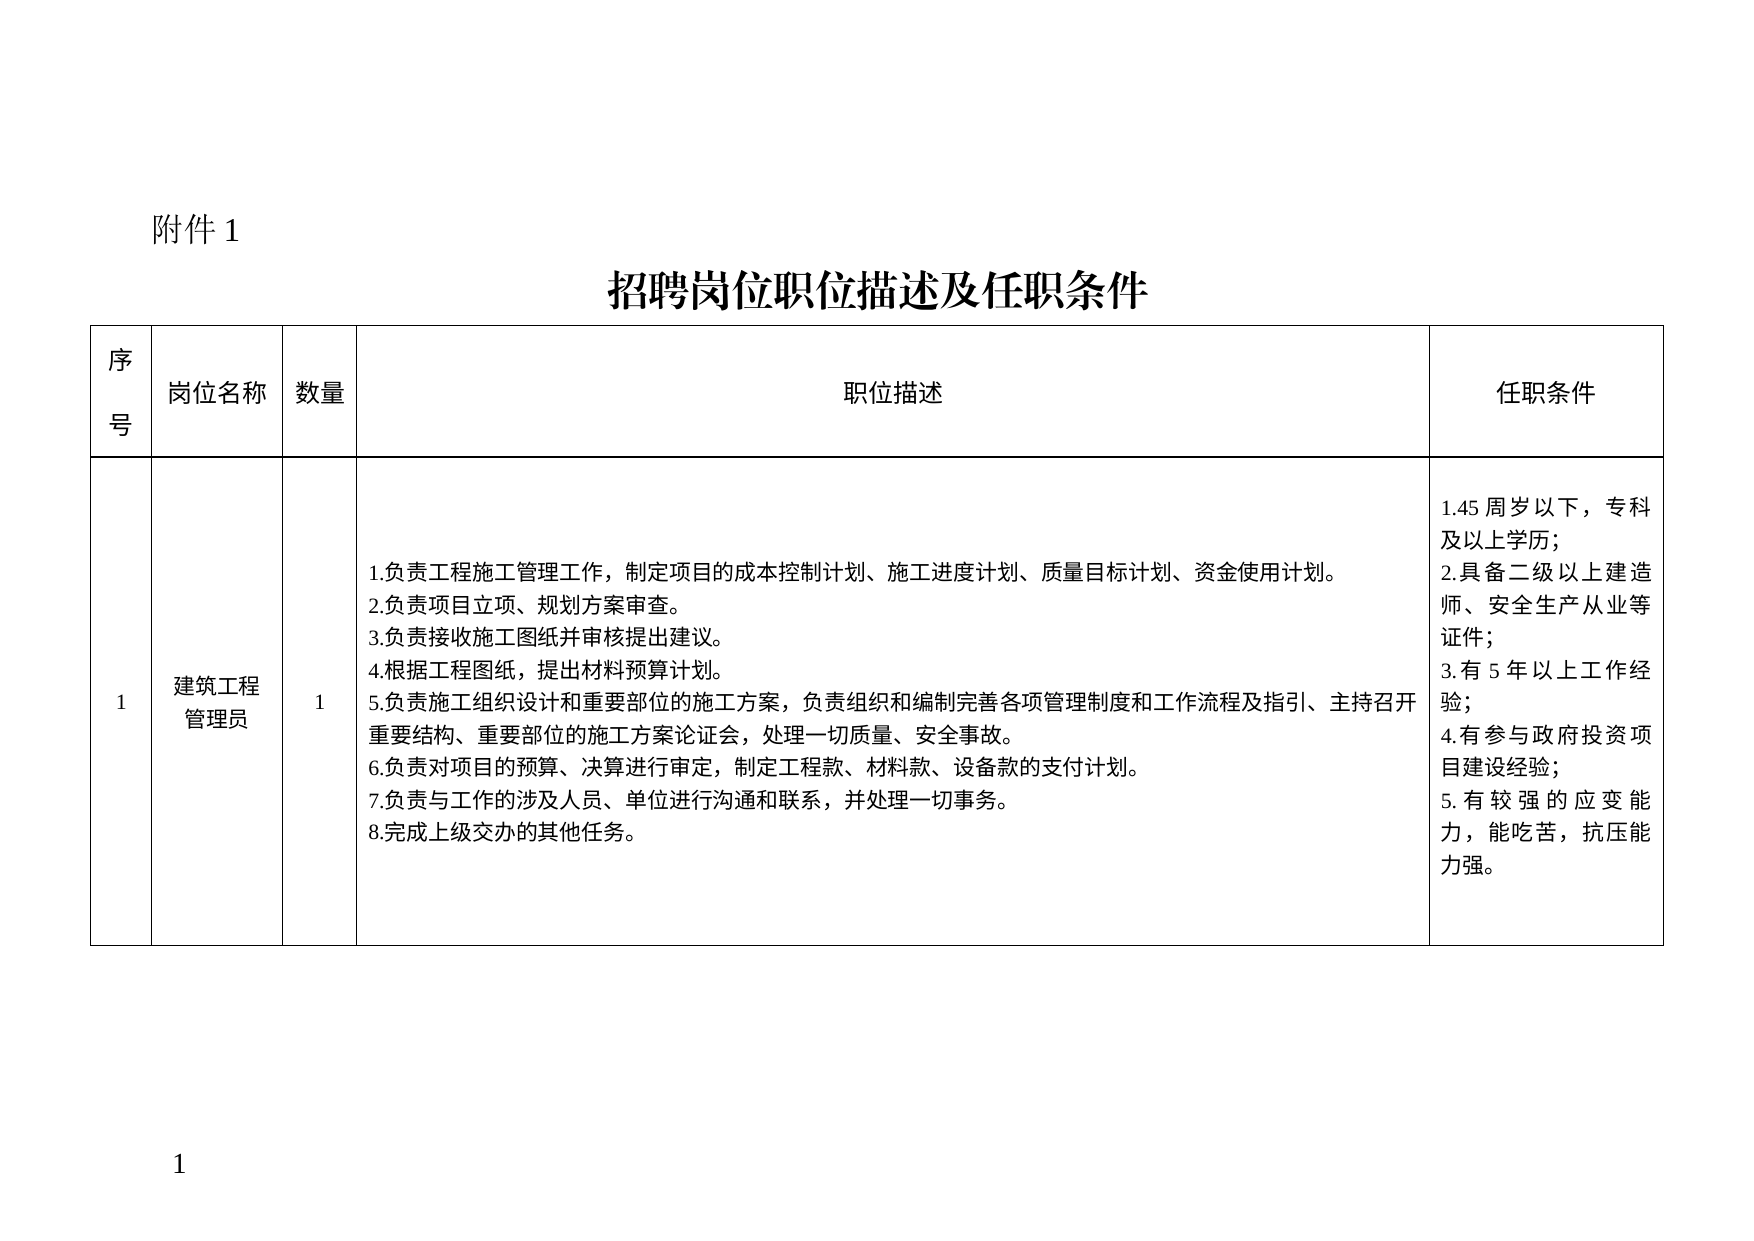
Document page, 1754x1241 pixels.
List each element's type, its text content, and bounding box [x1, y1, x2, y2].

table_cell 序号 [91, 326, 151, 456]
text 附件1 [150, 195, 1604, 260]
table_cell 1 [283, 458, 356, 945]
table_header 招聘岗位职位描述及任职条件 [91, 260, 1663, 325]
table_cell 职位描述 [357, 326, 1429, 456]
table_cell 1 [91, 458, 151, 945]
table_cell 建筑工程管理员 [152, 458, 282, 945]
table_cell 数量 [283, 326, 356, 456]
table_cell 1.负责工程施工管理工作，制定项目的成本控制计划、施工进度计划、质量目标计划、资金使用计划。 2.负责项目立项、规划方案审查。 3.负责接收施工图纸并审核提出建议。 4.根据工程图纸，提出材料预算计划。 5.负责施工组织设计和重要部位的施工方案，负责组织和编制完善各项管理制度和工作流程及指引、主持召开重要结构、重要部位的施工方案论证会，处理一切质量、安全事故。 6.负责对项目的预算、决算进行审定，制定工程款、材料款、设备款的支付计划。 7.负责与工作的涉及人员、单位进行沟通和联系，并处理一切事务。 8.完成上级交办的其他任务。 [357, 458, 1429, 945]
table_cell 任职条件 [1430, 326, 1663, 456]
table_cell 岗位名称 [152, 326, 282, 456]
table_cell 1.45周岁以下，专科及以上学历； 2.具备二级以上建造师、安全生产从业等证件； 3.有5年以上工作经验； 4.有参与政府投资项目建设经验； 5.有较强的应变能力，能吃苦，抗压能力强。 [1430, 458, 1663, 945]
